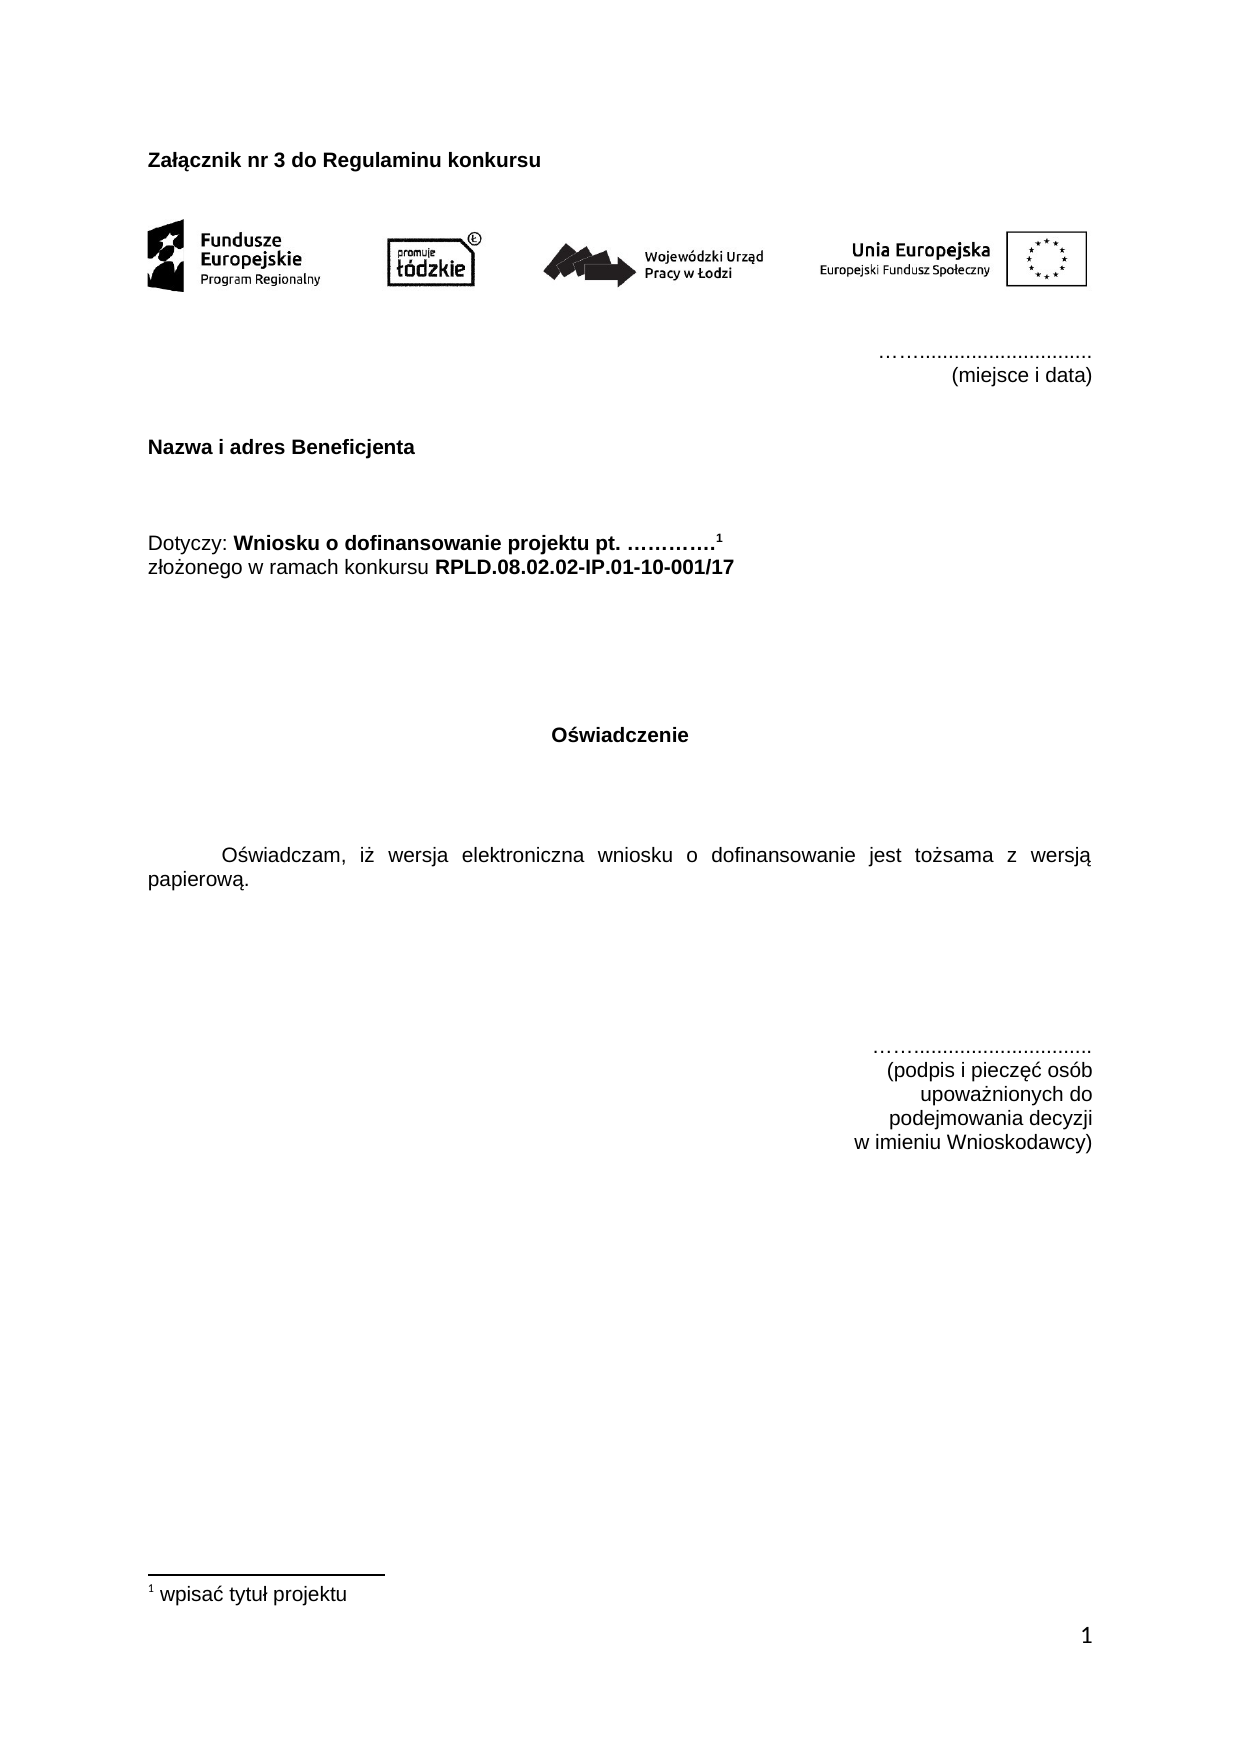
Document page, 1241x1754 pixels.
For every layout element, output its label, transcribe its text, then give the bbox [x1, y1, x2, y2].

text Załącznik nr 3 do Regulaminu konkursu [148, 148, 1092, 172]
text Dotyczy: Wniosku o dofinansowanie projektu pt. …………. [148, 531, 1092, 555]
text Oświadczenie [148, 723, 1092, 747]
text upoważnionych do [148, 1082, 1092, 1106]
picture [147, 219, 1093, 292]
text Oświadczam, iż wersja elektroniczna wniosku o dofinansowanie jest tożsama z wersją papierową. [148, 842, 1092, 890]
text podejmowania decyzji [148, 1106, 1092, 1130]
text w imieniu Wnioskodawcy) [148, 1130, 1092, 1154]
text (podpis i pieczęć osób [148, 1058, 1092, 1082]
text (miejsce i data) [148, 363, 1092, 387]
text Nazwa i adres Beneficjenta [148, 435, 1092, 459]
text ……............................... [148, 1034, 1092, 1058]
text …….............................. [148, 339, 1092, 363]
text złożonego w ramach konkursu RPLD.08.02.02-IP.01-10-001/17 [148, 555, 1092, 579]
